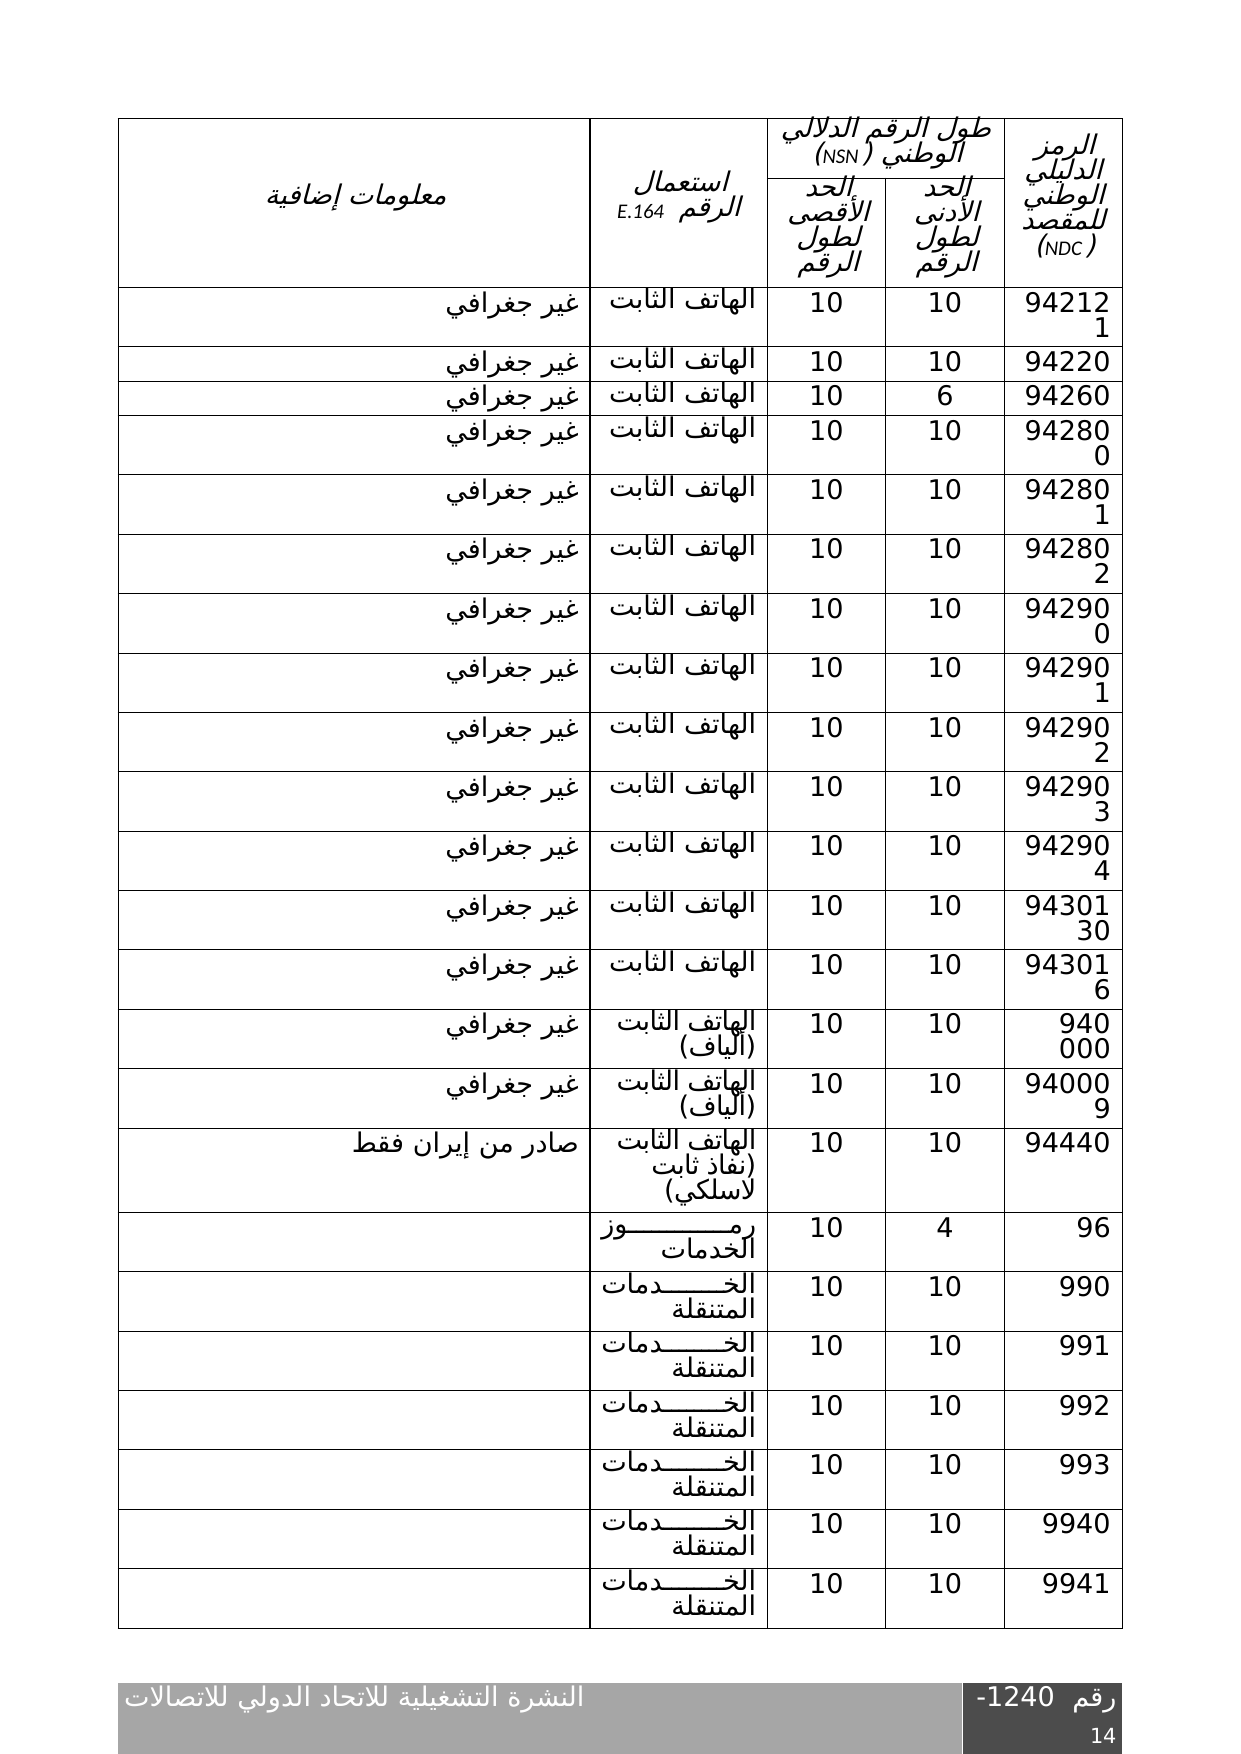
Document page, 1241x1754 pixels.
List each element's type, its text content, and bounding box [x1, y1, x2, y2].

table_cell الخدمات المتنقلة [591, 1332, 767, 1390]
table_cell 10 [886, 416, 1004, 474]
table_cell [119, 1450, 589, 1509]
table_cell غير جغرافي [119, 772, 589, 831]
table_cell 10 [768, 1332, 885, 1390]
table_cell غير جغرافي [119, 654, 589, 712]
table_cell الحد الأدنى لطول الرقم [886, 179, 1004, 287]
table_cell الهاتف الثابت [591, 288, 767, 346]
table_cell 10 [768, 382, 885, 415]
table_cell 9940 [1005, 1510, 1122, 1568]
table_cell 10 [886, 772, 1004, 831]
table_cell 10 [768, 891, 885, 949]
table_cell 10 [768, 1450, 885, 1509]
table_cell الخدمات المتنقلة [591, 1569, 767, 1627]
table_cell رموز الخدمات [591, 1213, 767, 1271]
table_cell 10 [886, 1129, 1004, 1212]
table_cell 942121 [1005, 288, 1122, 346]
table_cell 10 [886, 1391, 1004, 1449]
table_cell 943016 [1005, 950, 1122, 1009]
table_cell 942904 [1005, 832, 1122, 890]
table_cell [119, 1510, 589, 1568]
table_cell 10 [886, 654, 1004, 712]
table_cell الحد الأقصى لطول الرقم [768, 179, 885, 287]
table_cell 990 [1005, 1272, 1122, 1331]
table_cell [119, 1332, 589, 1390]
table_cell 6 [886, 382, 1004, 415]
table_cell الخدمات المتنقلة [591, 1272, 767, 1331]
table_cell 10 [768, 1272, 885, 1331]
table_cell غير جغرافي [119, 475, 589, 534]
table_cell 10 [768, 347, 885, 381]
table_cell الهاتف الثابت [591, 594, 767, 652]
table_cell الهاتف الثابت [591, 713, 767, 771]
table_cell 10 [768, 950, 885, 1009]
table_cell 10 [768, 1569, 885, 1627]
table_cell غير جغرافي [119, 347, 589, 381]
table_cell 942902 [1005, 713, 1122, 771]
table_cell 942900 [1005, 594, 1122, 652]
table_cell الهاتف الثابت [591, 416, 767, 474]
table_cell 942801 [1005, 475, 1122, 534]
table_cell الهاتف الثابت [591, 891, 767, 949]
table_cell 10 [886, 713, 1004, 771]
table_cell 94220 [1005, 347, 1122, 381]
table_cell 10 [768, 1129, 885, 1212]
table_cell الهاتف الثابت [591, 475, 767, 534]
table_cell 10 [886, 832, 1004, 890]
table_cell 10 [768, 475, 885, 534]
table_cell الهاتف الثابت [591, 772, 767, 831]
table_cell [119, 1213, 589, 1271]
table_header طول الرقم الدلالي الوطني (NSN) [768, 119, 1004, 177]
table_cell الهاتف الثابت [591, 347, 767, 381]
table_cell 10 [886, 1510, 1004, 1568]
table_cell 10 [886, 1010, 1004, 1068]
table_cell صادر من إيران فقط [119, 1129, 589, 1212]
table_cell 942903 [1005, 772, 1122, 831]
table_cell 940000 [1005, 1010, 1122, 1068]
table_cell 10 [768, 1510, 885, 1568]
table_header الرمز الدليلي الوطني للمقصد (NDC) [1005, 119, 1122, 287]
table_cell 9430130 [1005, 891, 1122, 949]
table_cell 10 [768, 772, 885, 831]
table_cell غير جغرافي [119, 713, 589, 771]
table_cell 10 [886, 288, 1004, 346]
table_cell الهاتف الثابت (ألياف) [591, 1010, 767, 1068]
table_cell غير جغرافي [119, 891, 589, 949]
table_header استعمال الرقم E.164 [591, 119, 767, 287]
table_cell الهاتف الثابت (ألياف) [591, 1069, 767, 1127]
table_cell 10 [768, 535, 885, 593]
table_cell الهاتف الثابت [591, 950, 767, 1009]
table_cell 10 [886, 1272, 1004, 1331]
table_cell 10 [886, 950, 1004, 1009]
table_cell 10 [768, 1069, 885, 1127]
table_cell الخدمات المتنقلة [591, 1450, 767, 1509]
table_cell غير جغرافي [119, 416, 589, 474]
table_cell 10 [768, 1010, 885, 1068]
table_cell الهاتف الثابت (نفاذ ثابت لاسلكي) [591, 1129, 767, 1212]
table_cell 10 [768, 1213, 885, 1271]
table_cell 94260 [1005, 382, 1122, 415]
table_cell 10 [768, 713, 885, 771]
table_cell غير جغرافي [119, 288, 589, 346]
table_cell 96 [1005, 1213, 1122, 1271]
table_cell الهاتف الثابت [591, 535, 767, 593]
table_cell 942901 [1005, 654, 1122, 712]
table_cell [119, 1569, 589, 1627]
table_cell 10 [886, 347, 1004, 381]
table_cell غير جغرافي [119, 832, 589, 890]
table_cell 10 [768, 832, 885, 890]
table_cell غير جغرافي [119, 535, 589, 593]
table_cell [119, 1391, 589, 1449]
table_cell 10 [768, 416, 885, 474]
table_cell 10 [886, 475, 1004, 534]
table_cell غير جغرافي [119, 594, 589, 652]
table_cell الهاتف الثابت [591, 654, 767, 712]
table_cell غير جغرافي [119, 1010, 589, 1068]
table_cell 10 [768, 594, 885, 652]
table_cell 10 [886, 1450, 1004, 1509]
table_cell 10 [768, 288, 885, 346]
table_cell 10 [886, 1332, 1004, 1390]
table_cell 10 [886, 535, 1004, 593]
table_cell 9941 [1005, 1569, 1122, 1627]
table_cell 94440 [1005, 1129, 1122, 1212]
table_cell الهاتف الثابت [591, 382, 767, 415]
table_cell [119, 1272, 589, 1331]
table_cell 10 [886, 891, 1004, 949]
table_cell 10 [886, 1069, 1004, 1127]
table_cell الهاتف الثابت [591, 832, 767, 890]
table_cell 992 [1005, 1391, 1122, 1449]
table_cell 991 [1005, 1332, 1122, 1390]
table_cell 993 [1005, 1450, 1122, 1509]
table_cell 10 [768, 1391, 885, 1449]
table_cell 4 [886, 1213, 1004, 1271]
table_cell غير جغرافي [119, 382, 589, 415]
table_cell الخدمات المتنقلة [591, 1391, 767, 1449]
table_cell 10 [886, 594, 1004, 652]
table_cell الخدمات المتنقلة [591, 1510, 767, 1568]
table_cell 10 [768, 654, 885, 712]
table_cell 10 [886, 1569, 1004, 1627]
table_cell غير جغرافي [119, 1069, 589, 1127]
table_cell 942800 [1005, 416, 1122, 474]
table_cell غير جغرافي [119, 950, 589, 1009]
table_cell 940009 [1005, 1069, 1122, 1127]
table_header معلومات إضافية [119, 119, 589, 287]
table_cell 942802 [1005, 535, 1122, 593]
